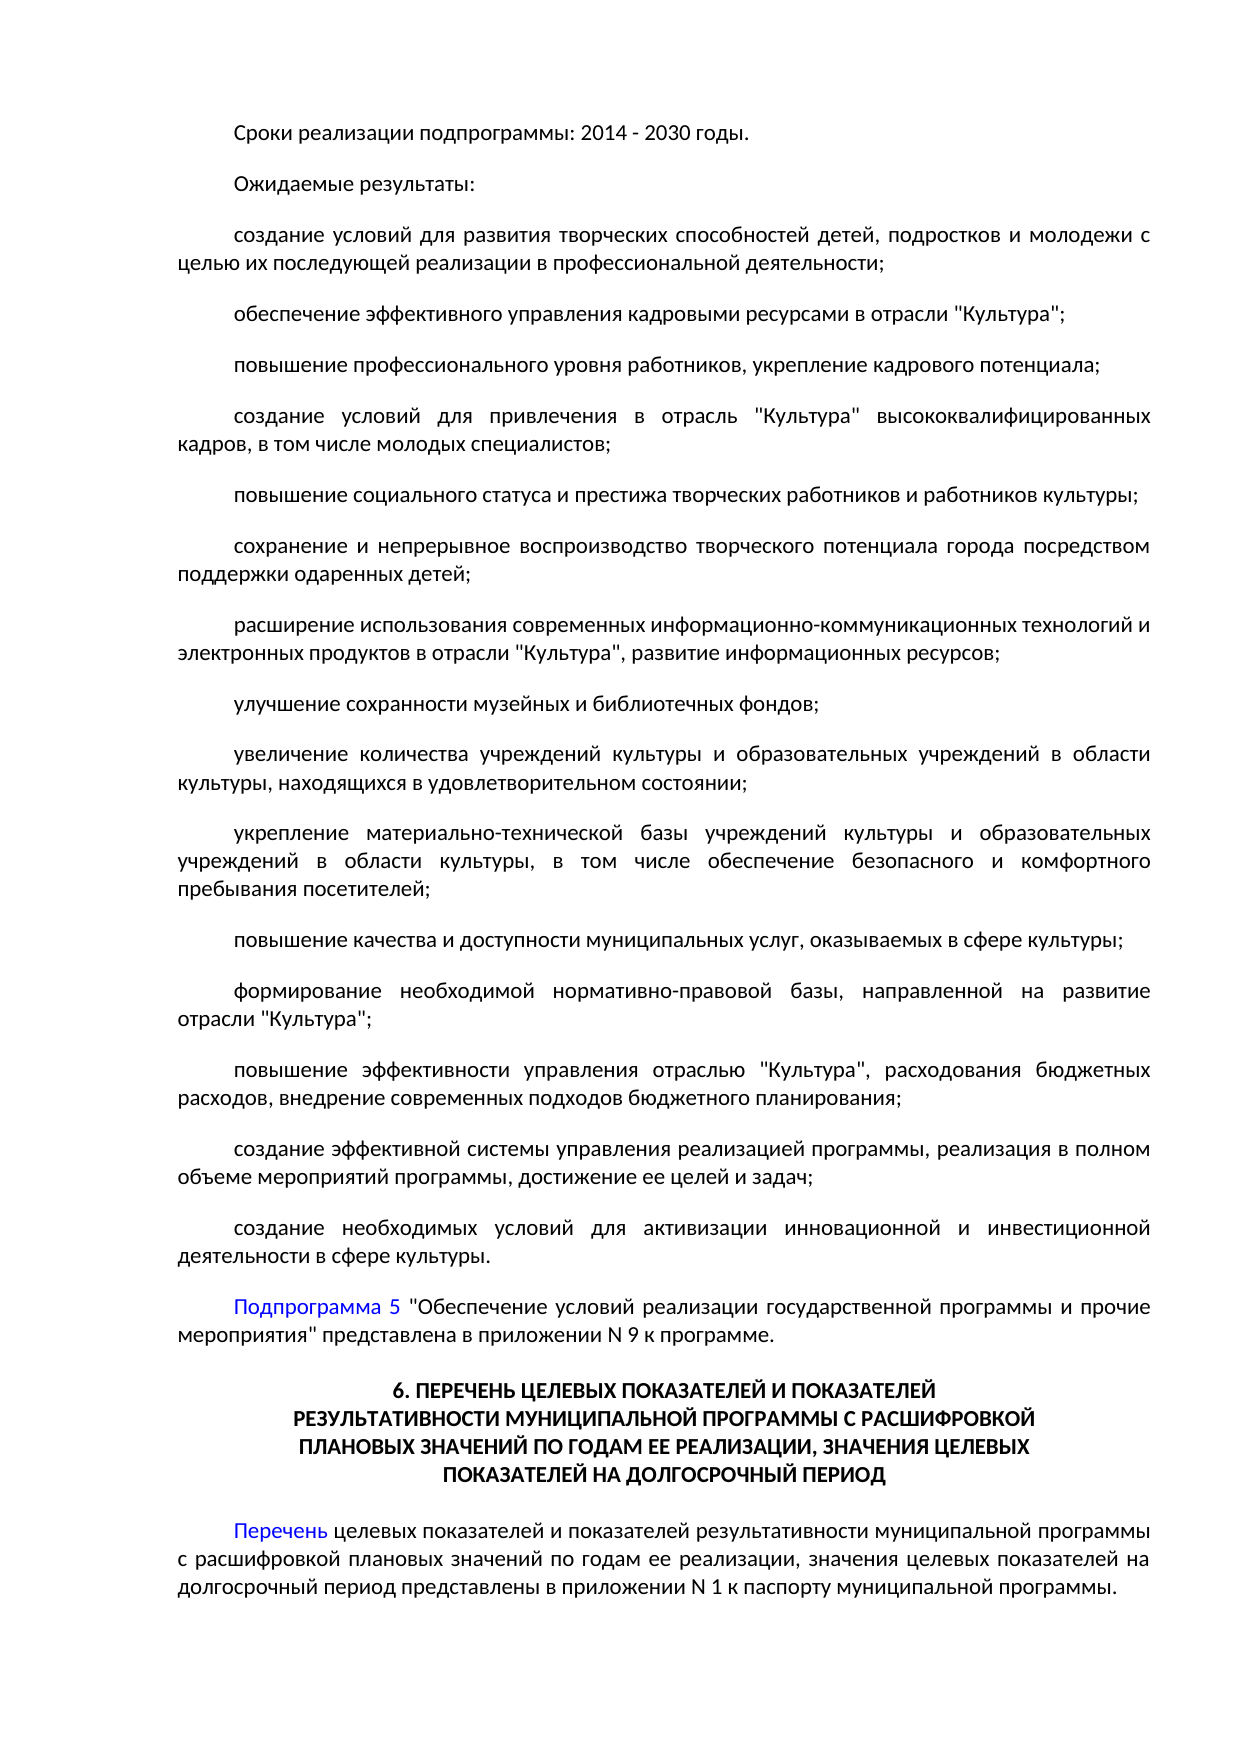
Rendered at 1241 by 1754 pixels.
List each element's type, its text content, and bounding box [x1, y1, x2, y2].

text создание условий для привлечения в отрасль "Культура" высококвалифицированных кадров, в том числе молодых специалистов; [177, 401, 1152, 457]
text повышение профессионального уровня работников, укрепление кадрового потенциала; [177, 350, 1152, 378]
text Ожидаемые результаты: [177, 169, 1152, 197]
text создание эффективной системы управления реализацией программы, реализация в полном объеме мероприятий программы, достижение ее целей и задач; [177, 1134, 1152, 1190]
text повышение качества и доступности муниципальных услуг, оказываемых в сфере культуры; [177, 926, 1152, 953]
text сохранение и непрерывное воспроизводство творческого потенциала города посредством поддержки одаренных детей; [177, 531, 1152, 587]
text увеличение количества учреждений культуры и образовательных учреждений в области культуры, находящихся в удовлетворительном состоянии; [177, 739, 1152, 796]
text формирование необходимой нормативно-правовой базы, направленной на развитие отрасли "Культура"; [177, 976, 1152, 1032]
text создание условий для развития творческих способностей детей, подростков и молодежи с целью их последующей реализации в профессиональной деятельности; [177, 220, 1152, 276]
title РЕЗУЛЬТАТИВНОСТИ МУНИЦИПАЛЬНОЙ ПРОГРАММЫ С РАСШИФРОВКОЙ [177, 1404, 1152, 1432]
title ПОКАЗАТЕЛЕЙ НА ДОЛГОСРОЧНЫЙ ПЕРИОД [177, 1460, 1152, 1488]
text повышение социального статуса и престижа творческих работников и работников культуры; [177, 480, 1152, 508]
text повышение эффективности управления отраслью "Культура", расходования бюджетных расходов, внедрение современных подходов бюджетного планирования; [177, 1055, 1152, 1111]
text укрепление материально-технической базы учреждений культуры и образовательных учреждений в области культуры, в том числе обеспечение безопасного и комфортного пребывания посетителей; [177, 818, 1152, 903]
text обеспечение эффективного управления кадровыми ресурсами в отрасли "Культура"; [177, 299, 1152, 327]
text Подпрограмма 5 "Обеспечение условий реализации государственной программы и прочие мероприятия" представлена в приложении N 9 к программе. [177, 1292, 1152, 1348]
title ПЛАНОВЫХ ЗНАЧЕНИЙ ПО ГОДАМ ЕЕ РЕАЛИЗАЦИИ, ЗНАЧЕНИЯ ЦЕЛЕВЫХ [177, 1432, 1152, 1460]
text расширение использования современных информационно-коммуникационных технологий и электронных продуктов в отрасли "Культура", развитие информационных ресурсов; [177, 610, 1152, 666]
text Перечень целевых показателей и показателей результативности муниципальной программы с расшифровкой плановых значений по годам ее реализации, значения целевых показателей на долгосрочный период представлены в приложении N 1 к паспорту муниципальной программы. [177, 1516, 1152, 1601]
text создание необходимых условий для активизации инновационной и инвестиционной деятельности в сфере культуры. [177, 1213, 1152, 1269]
text Сроки реализации подпрограммы: 2014 - 2030 годы. [177, 118, 1152, 146]
title 6. ПЕРЕЧЕНЬ ЦЕЛЕВЫХ ПОКАЗАТЕЛЕЙ И ПОКАЗАТЕЛЕЙ [177, 1376, 1152, 1404]
text улучшение сохранности музейных и библиотечных фондов; [177, 689, 1152, 717]
